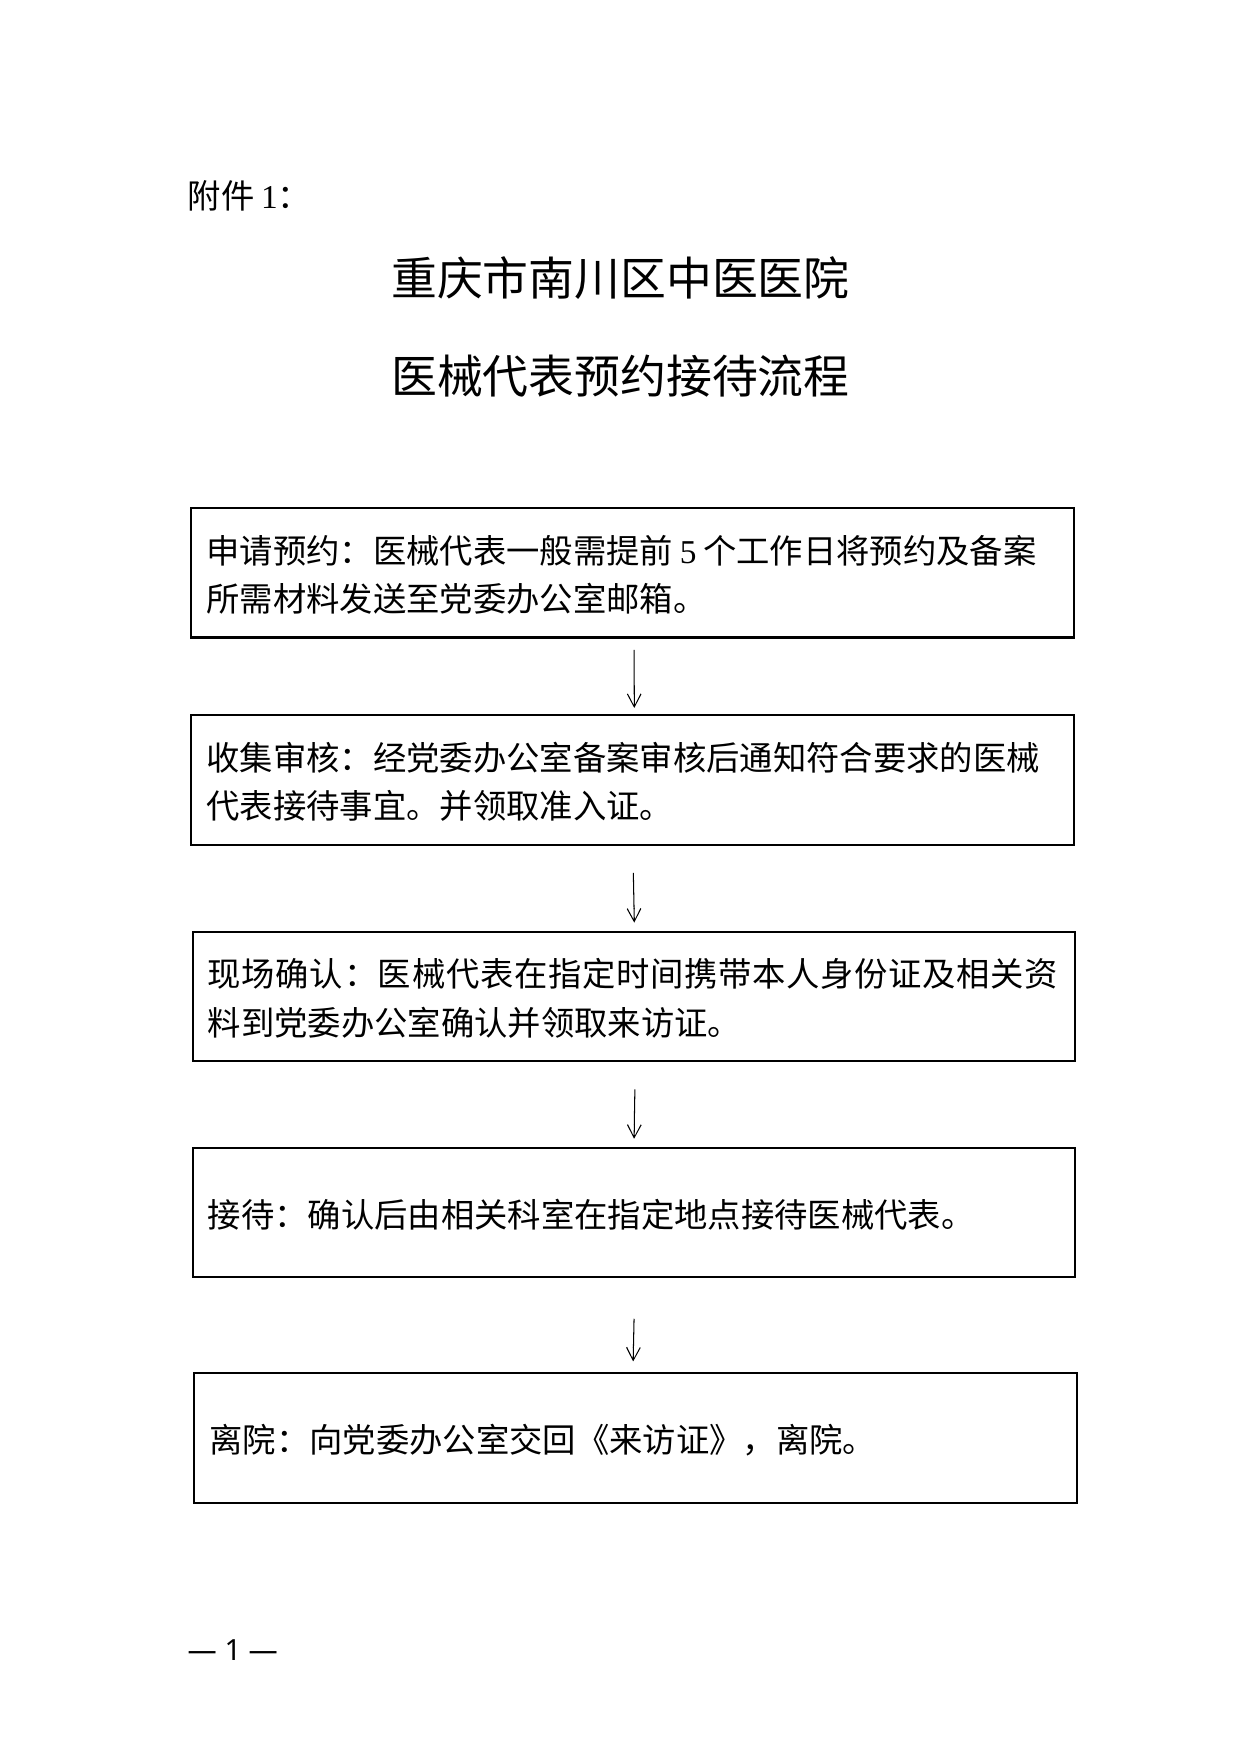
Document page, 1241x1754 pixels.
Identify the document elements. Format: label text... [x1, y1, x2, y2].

text 附件1： [187, 162, 1053, 227]
text 医械代表预约接待流程 [187, 324, 1053, 422]
text 重庆市南川区中医医院 [187, 227, 1053, 324]
